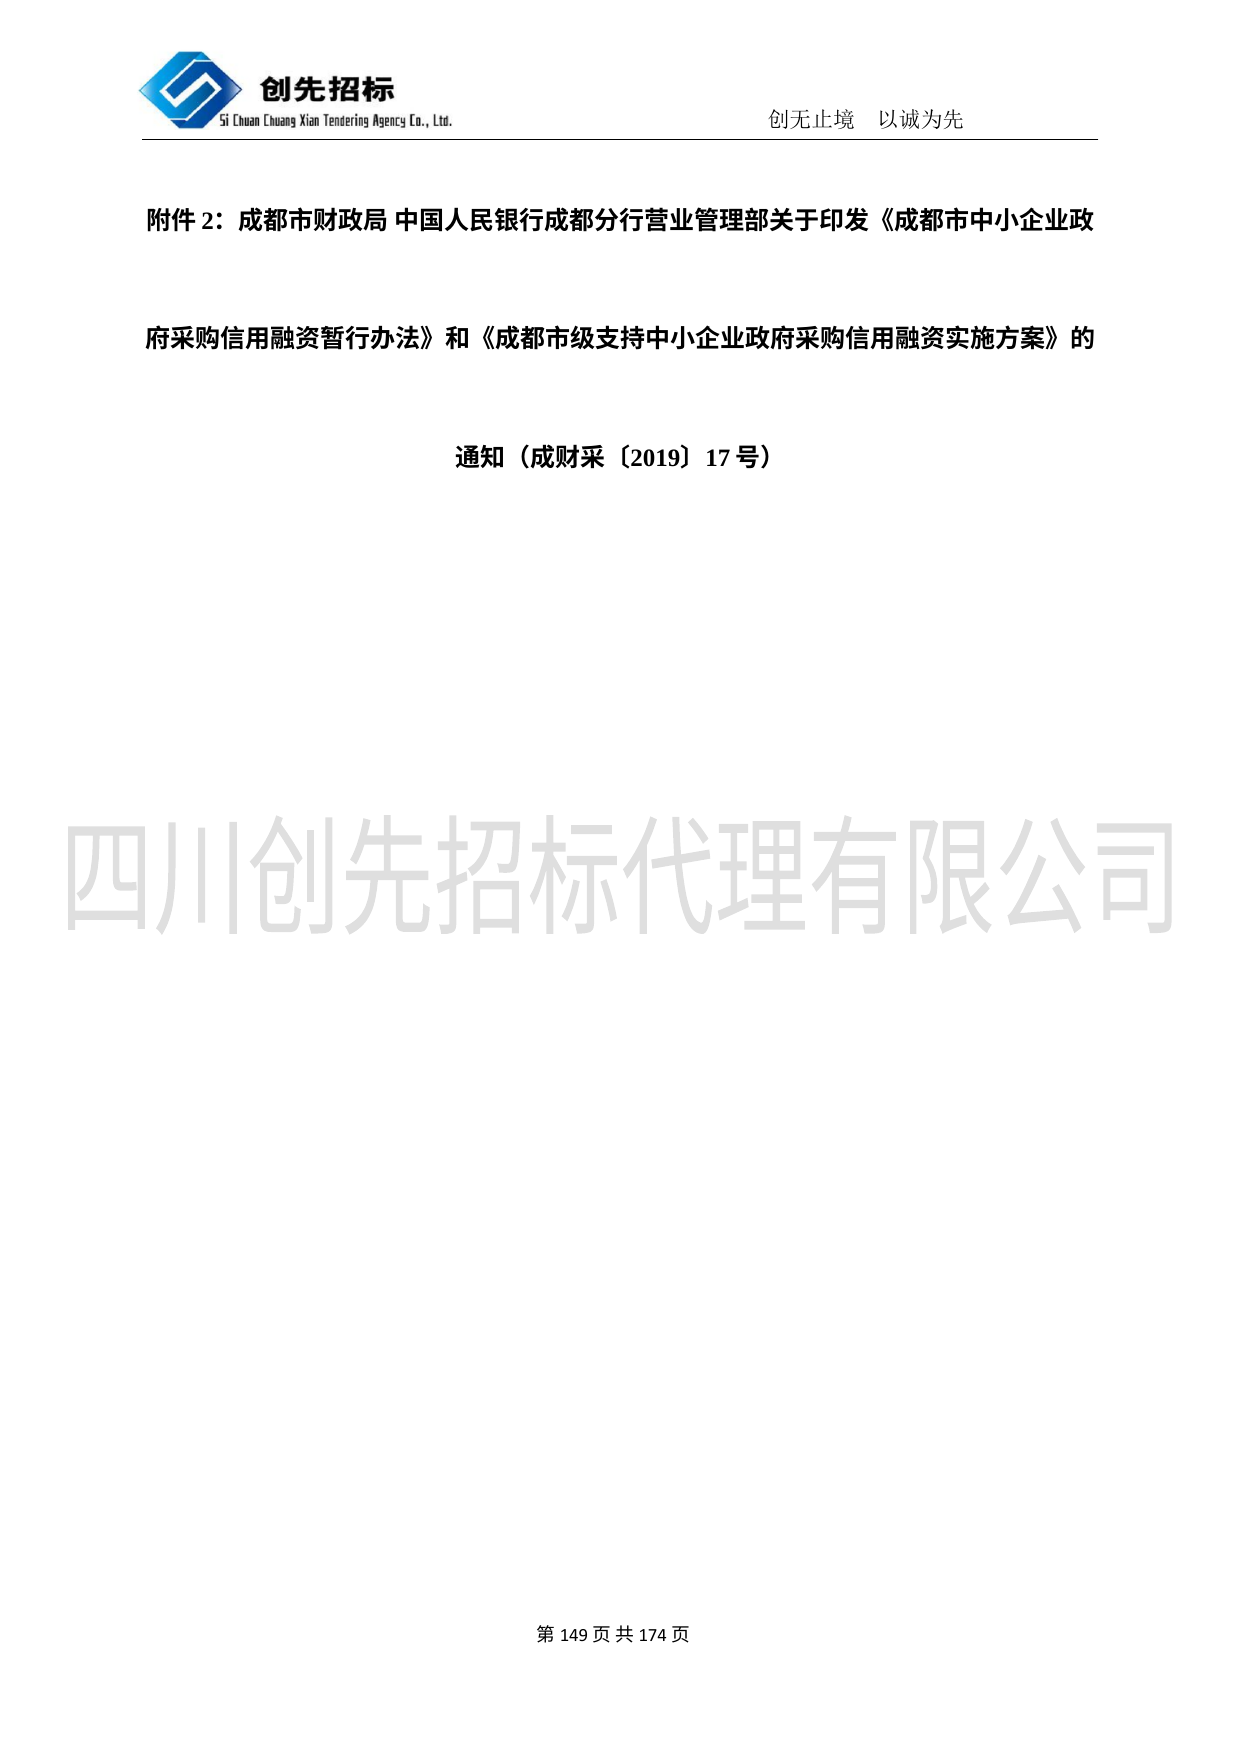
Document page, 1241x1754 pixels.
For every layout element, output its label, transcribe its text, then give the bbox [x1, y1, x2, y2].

subtitle 附件2：成都市财政局 中国人民银行成都分行营业管理部关于印发《成都市中小企业政府采购信用融资暂行办法》和《成都市级支持中小企业政府采购信用融资实施方案》的通知（成财采〔2019〕17号） [142, 185, 1098, 489]
picture [136, 49, 454, 130]
